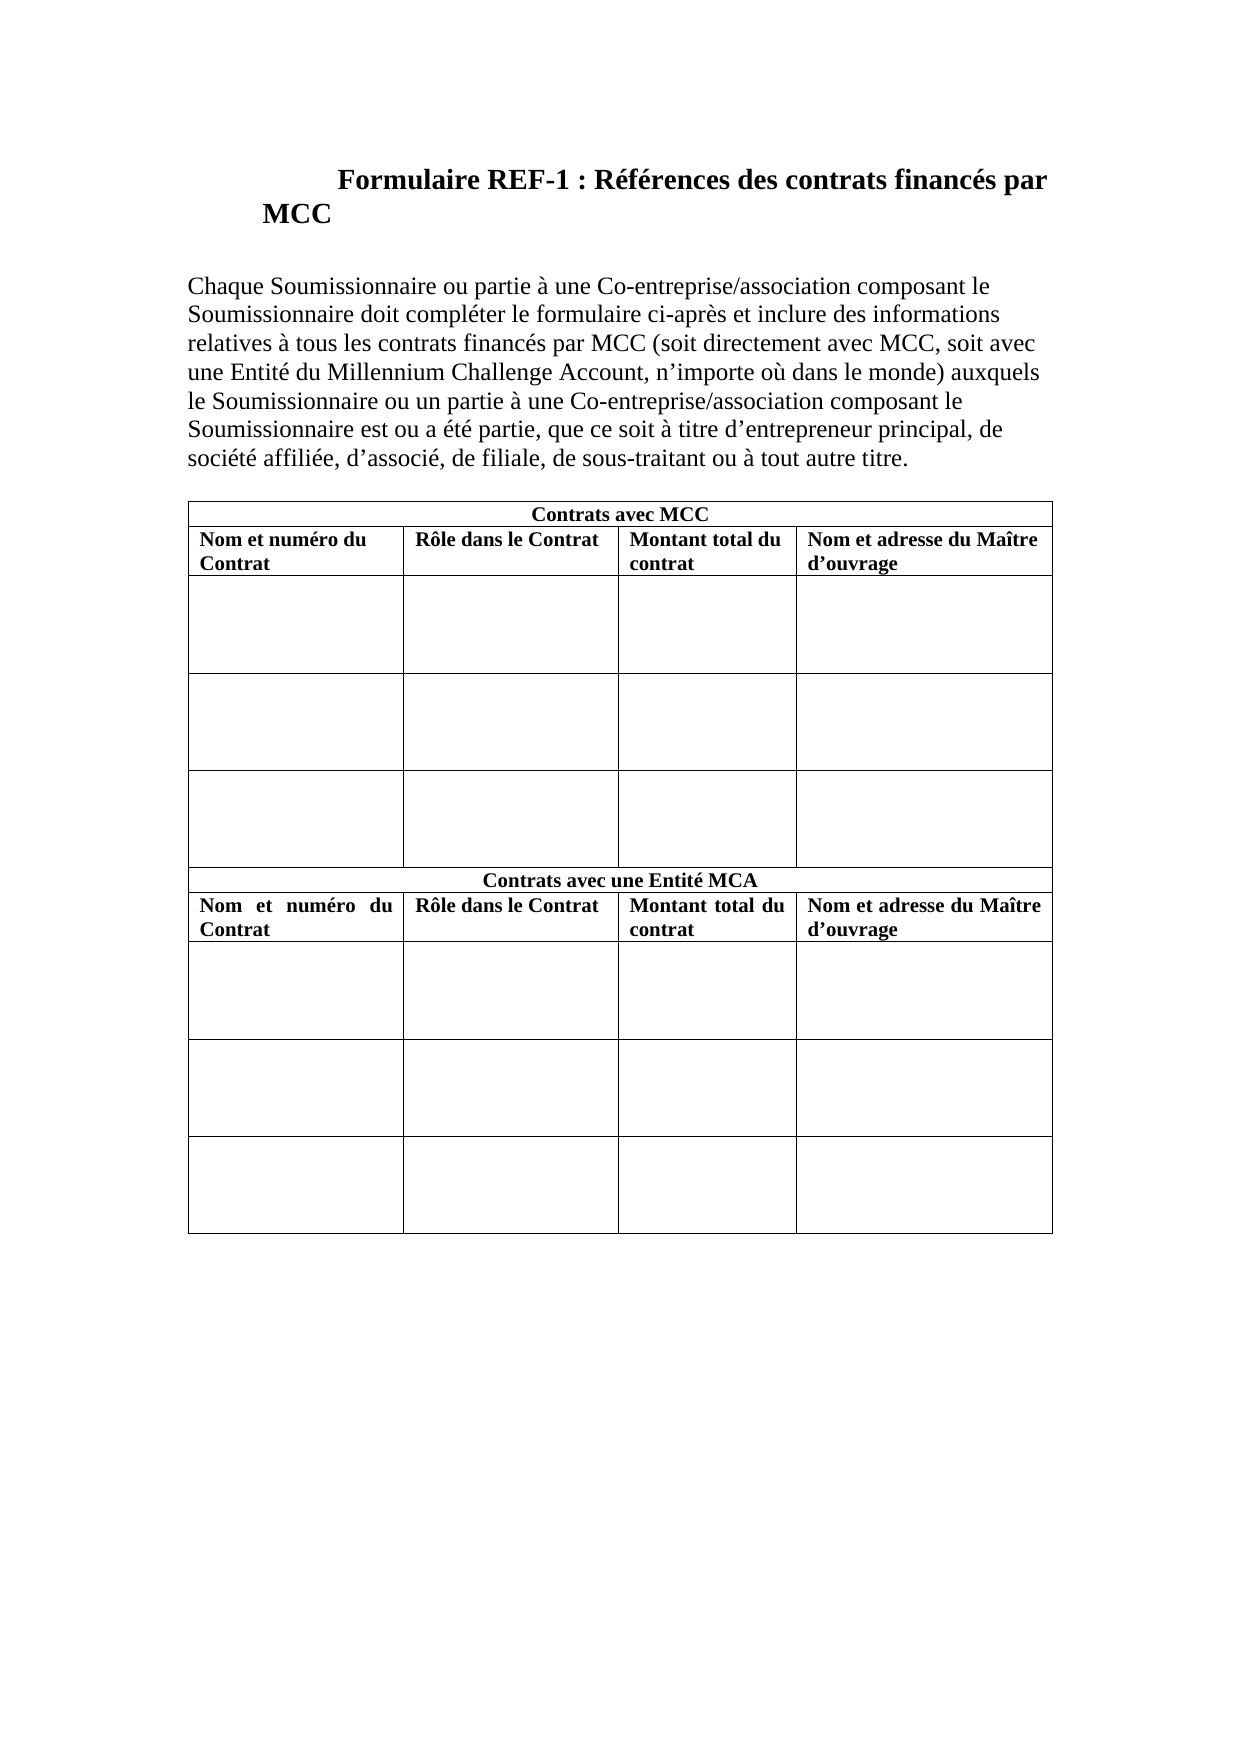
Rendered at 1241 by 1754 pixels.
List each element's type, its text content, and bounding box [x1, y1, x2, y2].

table_cell [619, 576, 796, 672]
table_cell Montant total du contrat [619, 893, 796, 941]
table_cell [404, 1137, 618, 1233]
table_cell [619, 771, 796, 867]
table_cell [404, 771, 618, 867]
table_cell [404, 942, 618, 1038]
table_cell [404, 576, 618, 672]
table_cell Rôle dans le Contrat [404, 527, 618, 575]
table_cell Nom et numéro du Contrat [189, 893, 403, 941]
table_cell [797, 674, 1052, 770]
table_header Contrats avec MCC [189, 502, 1052, 526]
table_cell Nom et adresse du Maître d’ouvrage [797, 893, 1052, 941]
table_cell Contrats avec une Entité MCA [189, 868, 1052, 892]
table_cell [619, 1137, 796, 1233]
table_cell [189, 942, 403, 1038]
subtitle Formulaire REF-1 : Références des contrats financés par MCC [262, 162, 1053, 229]
table_cell [189, 1137, 403, 1233]
table_cell [619, 942, 796, 1038]
table_cell Nom et adresse du Maître d’ouvrage [797, 527, 1052, 575]
text Chaque Soumissionnaire ou partie à une Co-entreprise/association composant le Soumissionnaire doit compléter le formulaire ci-après et inclure des informations relatives à tous les contrats financés par MCC (soit directement avec MCC, soit avec une Entité du Millennium Challenge Account, n’importe où dans le monde) auxquels le Soumissionnaire ou un partie à une Co-entreprise/association composant le Soumissionnaire est ou a été partie, que ce soit à titre d’entrepreneur principal, de société affiliée, d’associé, de filiale, de sous-traitant ou à tout autre titre. [187, 271, 1053, 472]
table_cell Rôle dans le Contrat [404, 893, 618, 941]
table_cell [797, 576, 1052, 672]
table_cell [189, 1040, 403, 1136]
table_cell Montant total du contrat [619, 527, 796, 575]
table_cell [797, 1040, 1052, 1136]
table_cell [404, 1040, 618, 1136]
table_cell [797, 1137, 1052, 1233]
table_cell [619, 1040, 796, 1136]
table_cell [404, 674, 618, 770]
table_cell Nom et numéro du Contrat [189, 527, 403, 575]
table_cell [189, 771, 403, 867]
table_cell [189, 674, 403, 770]
table_cell [189, 576, 403, 672]
table_cell [797, 942, 1052, 1038]
table_cell [797, 771, 1052, 867]
table_cell [619, 674, 796, 770]
